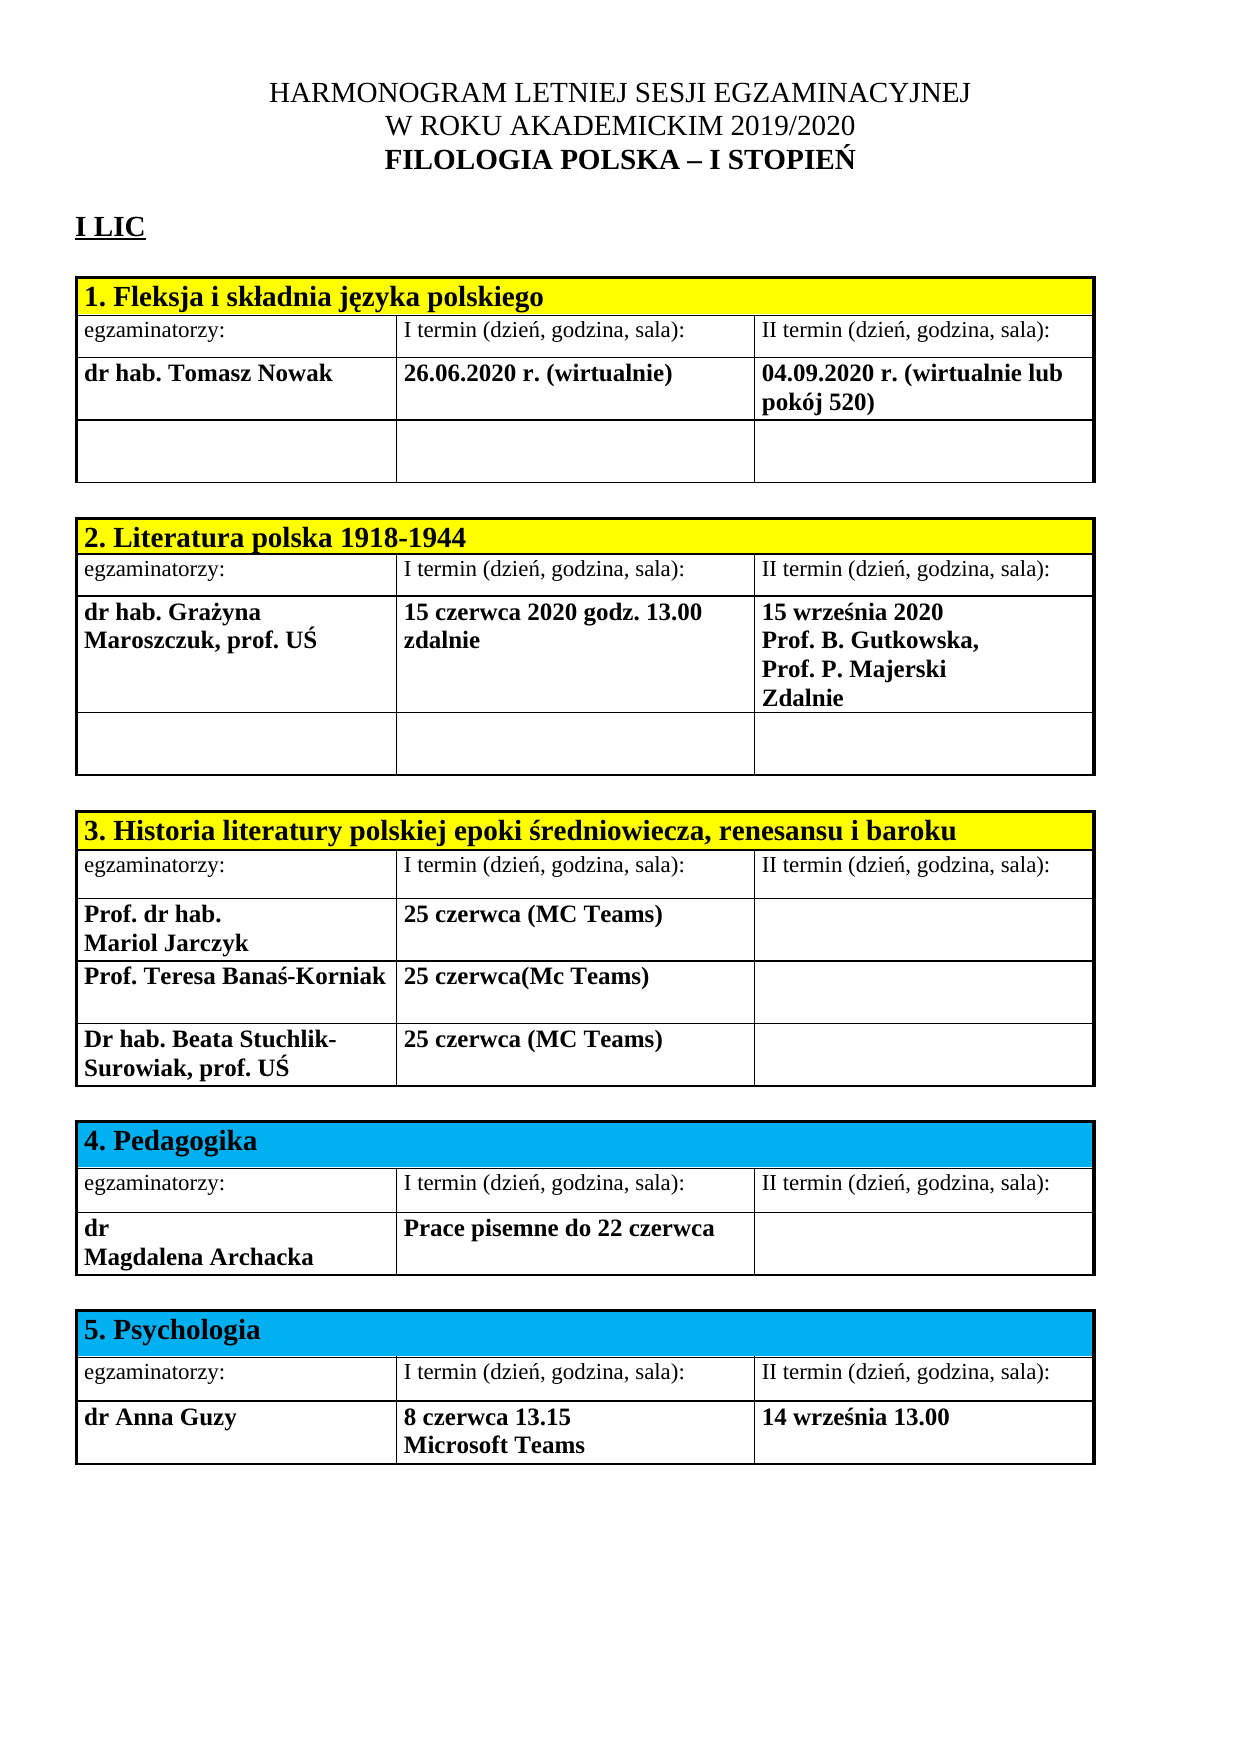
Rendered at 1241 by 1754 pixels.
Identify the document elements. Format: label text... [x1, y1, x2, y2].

table_cell I termin (dzień, godzina, sala): [397, 1358, 754, 1400]
table_cell 25 czerwca (MC Teams) [397, 899, 754, 960]
table_cell I termin (dzień, godzina, sala): [397, 1169, 754, 1211]
text W ROKU AKADEMICKIM 2019/2020 [75, 108, 1165, 142]
table_cell dr Anna Guzy [78, 1402, 396, 1463]
table_cell dr hab. Grażyna Maroszczuk, prof. UŚ [78, 597, 396, 712]
table_cell 14 września 13.00 [755, 1402, 1092, 1463]
text I LIC [75, 209, 1165, 243]
table_cell egzaminatorzy: [78, 1358, 396, 1400]
text HARMONOGRAM LETNIEJ SESJI EGZAMINACYJNEJ [75, 75, 1165, 108]
table_cell [78, 713, 396, 774]
table_cell egzaminatorzy: [78, 1169, 396, 1211]
table_cell egzaminatorzy: [78, 851, 396, 897]
table_cell egzaminatorzy: [78, 316, 396, 357]
table_cell egzaminatorzy: [78, 555, 396, 595]
table_cell [755, 1024, 1092, 1085]
table_cell 15 września 2020 Prof. B. Gutkowska, Prof. P. Majerski Zdalnie [755, 597, 1092, 712]
table_cell II termin (dzień, godzina, sala): [755, 851, 1092, 897]
table_cell 04.09.2020 r. (wirtualnie lub pokój 520) [755, 358, 1092, 419]
table_cell dr hab. Tomasz Nowak [78, 358, 396, 419]
table_cell [397, 713, 754, 774]
table_cell 15 czerwca 2020 godz. 13.00 zdalnie [397, 597, 754, 712]
table_cell [755, 899, 1092, 960]
table_cell 8 czerwca 13.15 Microsoft Teams [397, 1402, 754, 1463]
table_cell II termin (dzień, godzina, sala): [755, 555, 1092, 595]
table_cell I termin (dzień, godzina, sala): [397, 851, 754, 897]
table_cell Dr hab. Beata Stuchlik-Surowiak, prof. UŚ [78, 1024, 396, 1085]
table_cell I termin (dzień, godzina, sala): [397, 555, 754, 595]
table_header 1. Fleksja i składnia języka polskiego [78, 279, 1092, 314]
table_cell 25 czerwca (MC Teams) [397, 1024, 754, 1085]
table_header 5. Psychologia [78, 1312, 1092, 1356]
text FILOLOGIA POLSKA – I STOPIEŃ [75, 142, 1165, 176]
table_cell 25 czerwca(Mc Teams) [397, 962, 754, 1022]
table_header 3. Historia literatury polskiej epoki średniowiecza, renesansu i baroku [78, 813, 1092, 849]
table_cell Prof. Teresa Banaś-Korniak [78, 962, 396, 1022]
table_cell dr Magdalena Archacka [78, 1213, 396, 1274]
table_cell [78, 421, 396, 482]
table_cell Prace pisemne do 22 czerwca [397, 1213, 754, 1274]
table_cell [397, 421, 754, 482]
table_cell [755, 1213, 1092, 1274]
table_cell 26.06.2020 r. (wirtualnie) [397, 358, 754, 419]
table_cell Prof. dr hab. Mariol Jarczyk [78, 899, 396, 960]
table_header 2. Literatura polska 1918-1944 [78, 520, 1092, 553]
table_cell II termin (dzień, godzina, sala): [755, 1358, 1092, 1400]
table_cell [755, 962, 1092, 1022]
table_cell [755, 713, 1092, 774]
table_cell II termin (dzień, godzina, sala): [755, 316, 1092, 357]
table_cell II termin (dzień, godzina, sala): [755, 1169, 1092, 1211]
table_cell I termin (dzień, godzina, sala): [397, 316, 754, 357]
table_cell [755, 421, 1092, 482]
table_header 4. Pedagogika [78, 1123, 1092, 1167]
